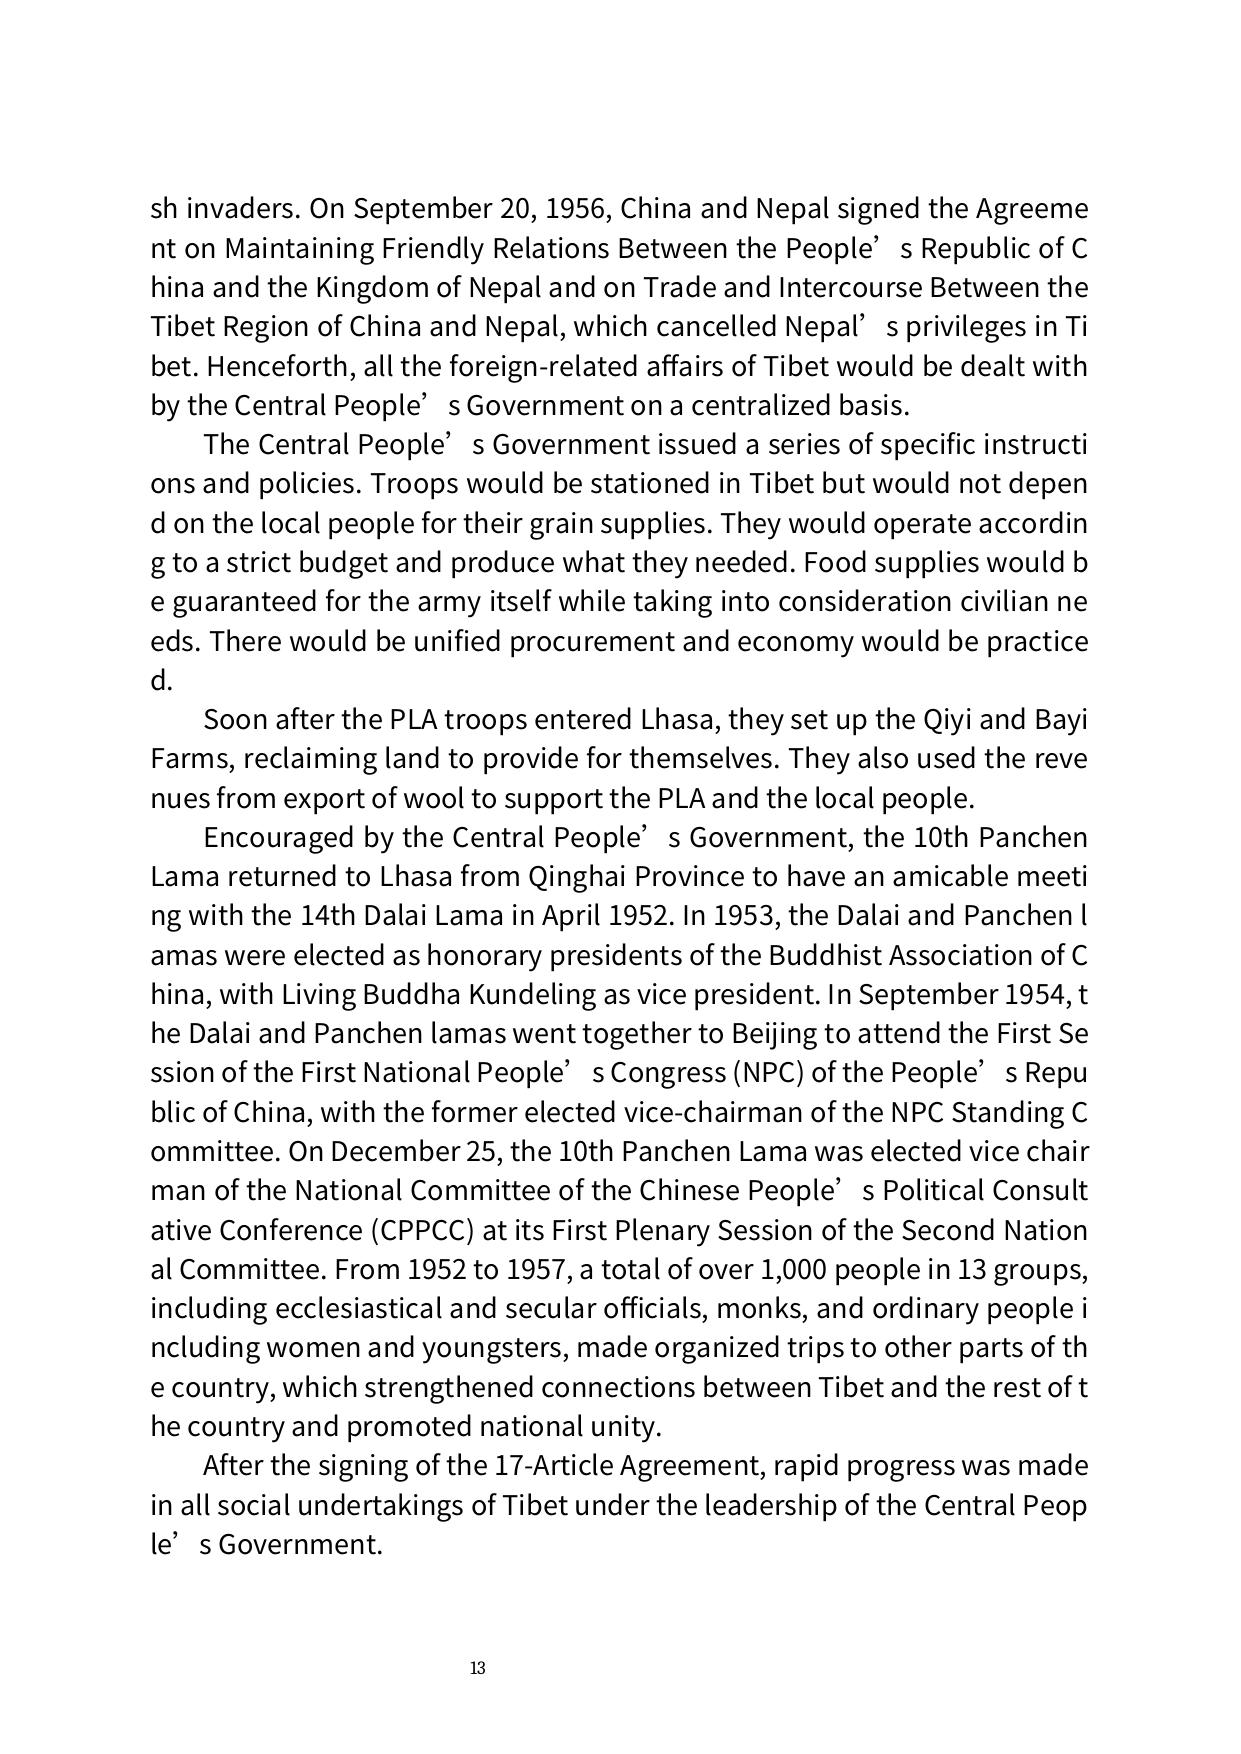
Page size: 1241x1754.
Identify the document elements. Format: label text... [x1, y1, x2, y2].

text Encouraged by the Central People’s Government, the 10th Panchen Lama returned to Lhasa from Qinghai Province to have an amicable meeting with the 14th Dalai Lama in April 1952. In 1953, the Dalai and Panchen lamas were elected as honorary presidents of the Buddhist Association of China, with Living Buddha Kundeling as vice president. In September 1954, the Dalai and Panchen lamas went together to Beijing to attend the First Session of the First National People’s Congress (NPC) of the People’s Republic of China, with the former elected vice-chairman of the NPC Standing Committee. On December 25, the 10th Panchen Lama was elected vice chairman of the National Committee of the Chinese People’s Political Consultative Conference (CPPCC) at its First Plenary Session of the Second National Committee. From 1952 to 1957, a total of over 1,000 people in 13 groups, including ecclesiastical and secular officials, monks, and ordinary people including women and youngsters, made organized trips to other parts of the country, which strengthened connections between Tibet and the rest of the country and promoted national unity. [150, 816, 1090, 1444]
text After the signing of the 17-Article Agreement, rapid progress was made in all social undertakings of Tibet under the leadership of the Central People’s Government. [150, 1444, 1090, 1562]
text Soon after the PLA troops entered Lhasa, they set up the Qiyi and Bayi Farms, reclaiming land to provide for themselves. They also used the revenues from export of wool to support the PLA and the local people. [150, 698, 1090, 816]
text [150, 187, 1090, 423]
text The Central People’s Government issued a series of specific instructions and policies. Troops would be stationed in Tibet but would not depend on the local people for their grain supplies. They would operate according to a strict budget and produce what they needed. Food supplies would be guaranteed for the army itself while taking into consideration civilian needs. There would be unified procurement and economy would be practiced. [150, 423, 1090, 698]
